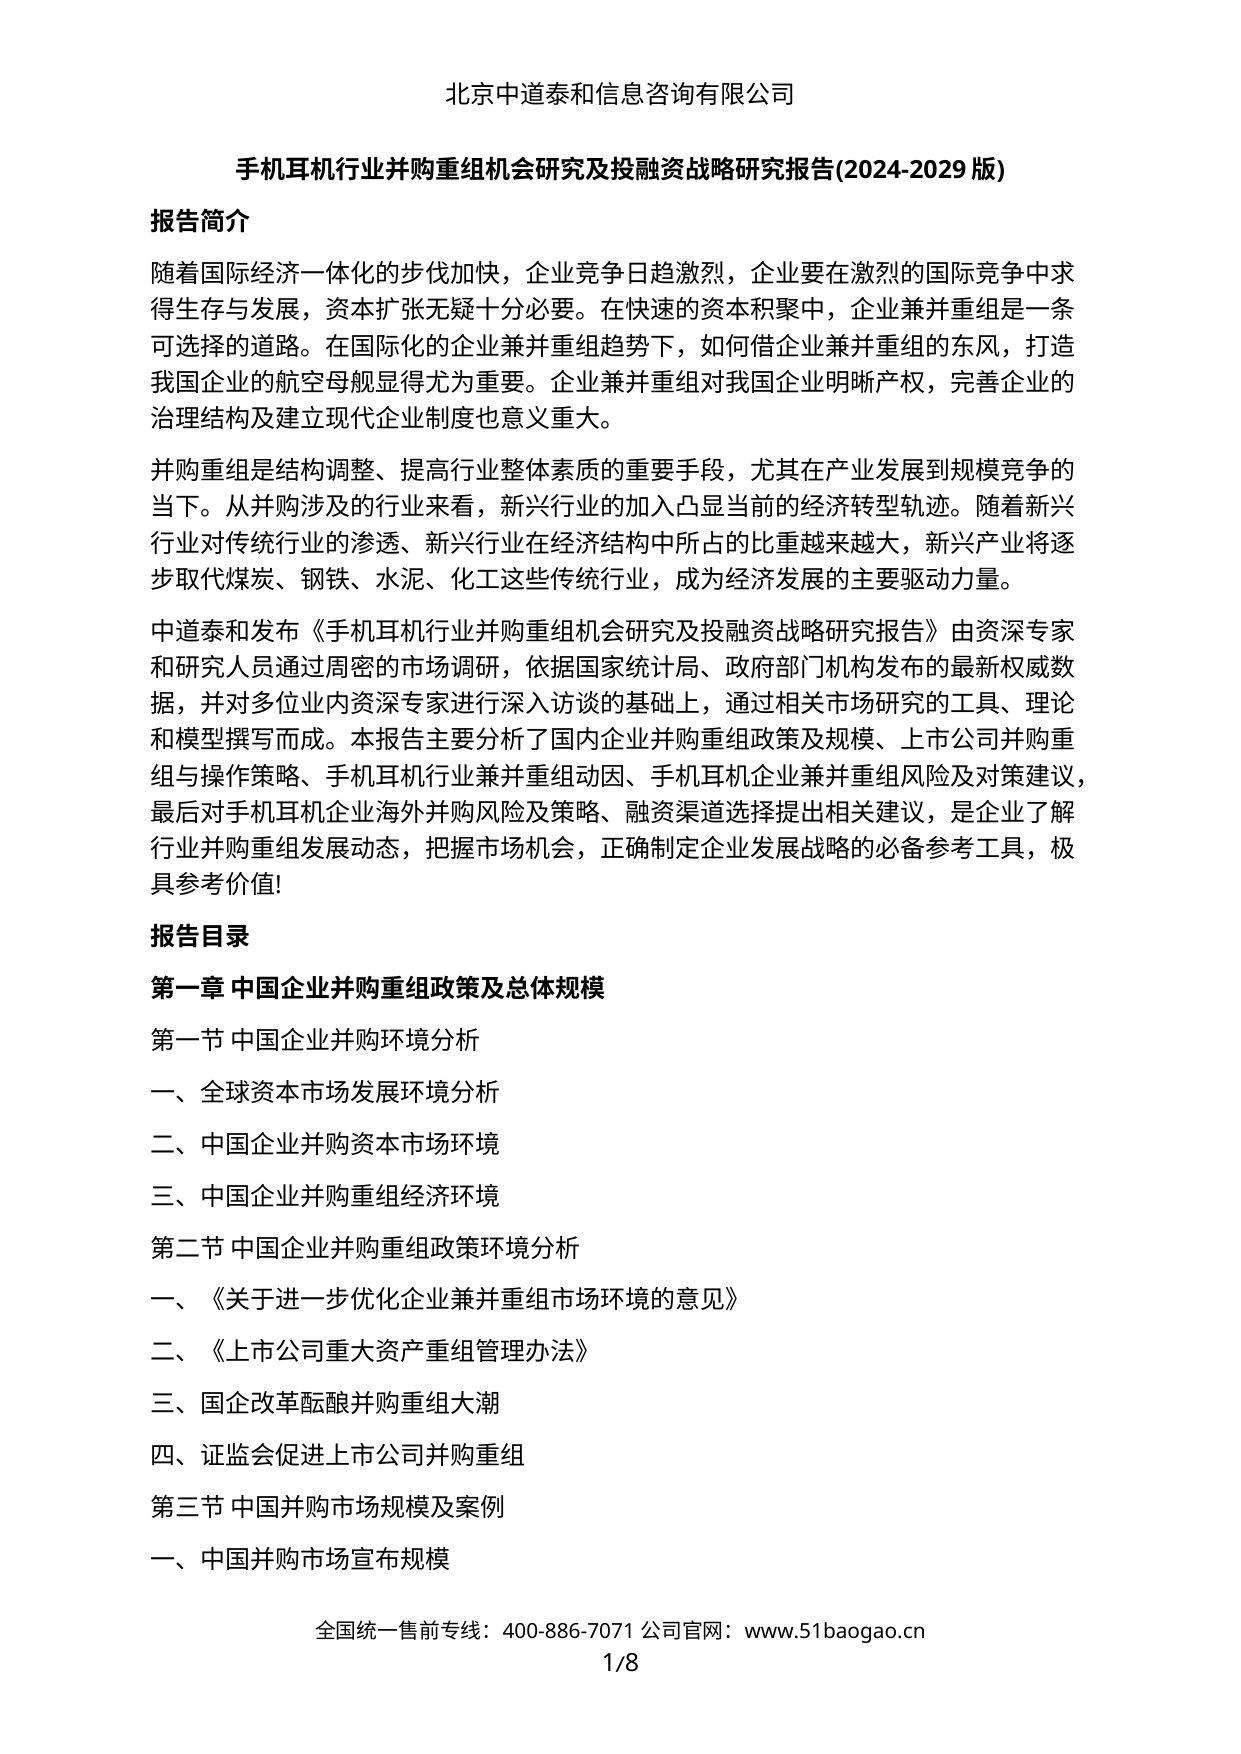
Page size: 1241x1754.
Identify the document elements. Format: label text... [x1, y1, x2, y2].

text 第一章 中国企业并购重组政策及总体规模 [150, 969, 1090, 1005]
text 并购重组是结构调整、提高行业整体素质的重要手段，尤其在产业发展到规模竞争的当下。从并购涉及的行业来看，新兴行业的加入凸显当前的经济转型轨迹。随着新兴行业对传统行业的渗透、新兴行业在经济结构中所占的比重越来越大，新兴产业将逐步取代煤炭、钢铁、水泥、化工这些传统行业，成为经济发展的主要驱动力量。 [150, 451, 1090, 596]
text 三、国企改革酝酿并购重组大潮 [150, 1384, 1090, 1420]
text 二、《上市公司重大资产重组管理办法》 [150, 1332, 1090, 1368]
text 四、证监会促进上市公司并购重组 [150, 1436, 1090, 1472]
text 三、中国企业并购重组经济环境 [150, 1176, 1090, 1212]
text 一、《关于进一步优化企业兼并重组市场环境的意见》 [150, 1280, 1090, 1316]
text 手机耳机行业并购重组机会研究及投融资战略研究报告(2024-2029版) [150, 150, 1090, 186]
text 报告简介 [150, 202, 1090, 238]
text 二、中国企业并购资本市场环境 [150, 1124, 1090, 1161]
text 第三节 中国并购市场规模及案例 [150, 1487, 1090, 1524]
text 一、中国并购市场宣布规模 [150, 1539, 1090, 1576]
text 一、全球资本市场发展环境分析 [150, 1072, 1090, 1109]
text 报告目录 [150, 917, 1090, 953]
text 第二节 中国企业并购重组政策环境分析 [150, 1228, 1090, 1264]
text 随着国际经济一体化的步伐加快，企业竞争日趋激烈，企业要在激烈的国际竞争中求得生存与发展，资本扩张无疑十分必要。在快速的资本积聚中，企业兼并重组是一条可选择的道路。在国际化的企业兼并重组趋势下，如何借企业兼并重组的东风，打造我国企业的航空母舰显得尤为重要。企业兼并重组对我国企业明晰产权，完善企业的治理结构及建立现代企业制度也意义重大。 [150, 254, 1090, 435]
text 中道泰和发布《手机耳机行业并购重组机会研究及投融资战略研究报告》由资深专家和研究人员通过周密的市场调研，依据国家统计局、政府部门机构发布的最新权威数据，并对多位业内资深专家进行深入访谈的基础上，通过相关市场研究的工具、理论和模型撰写而成。本报告主要分析了国内企业并购重组政策及规模、上市公司并购重组与操作策略、手机耳机行业兼并重组动因、手机耳机企业兼并重组风险及对策建议，最后对手机耳机企业海外并购风险及策略、融资渠道选择提出相关建议，是企业了解行业并购重组发展动态，把握市场机会，正确制定企业发展战略的必备参考工具，极具参考价值! [150, 611, 1090, 901]
text 第一节 中国企业并购环境分析 [150, 1021, 1090, 1057]
